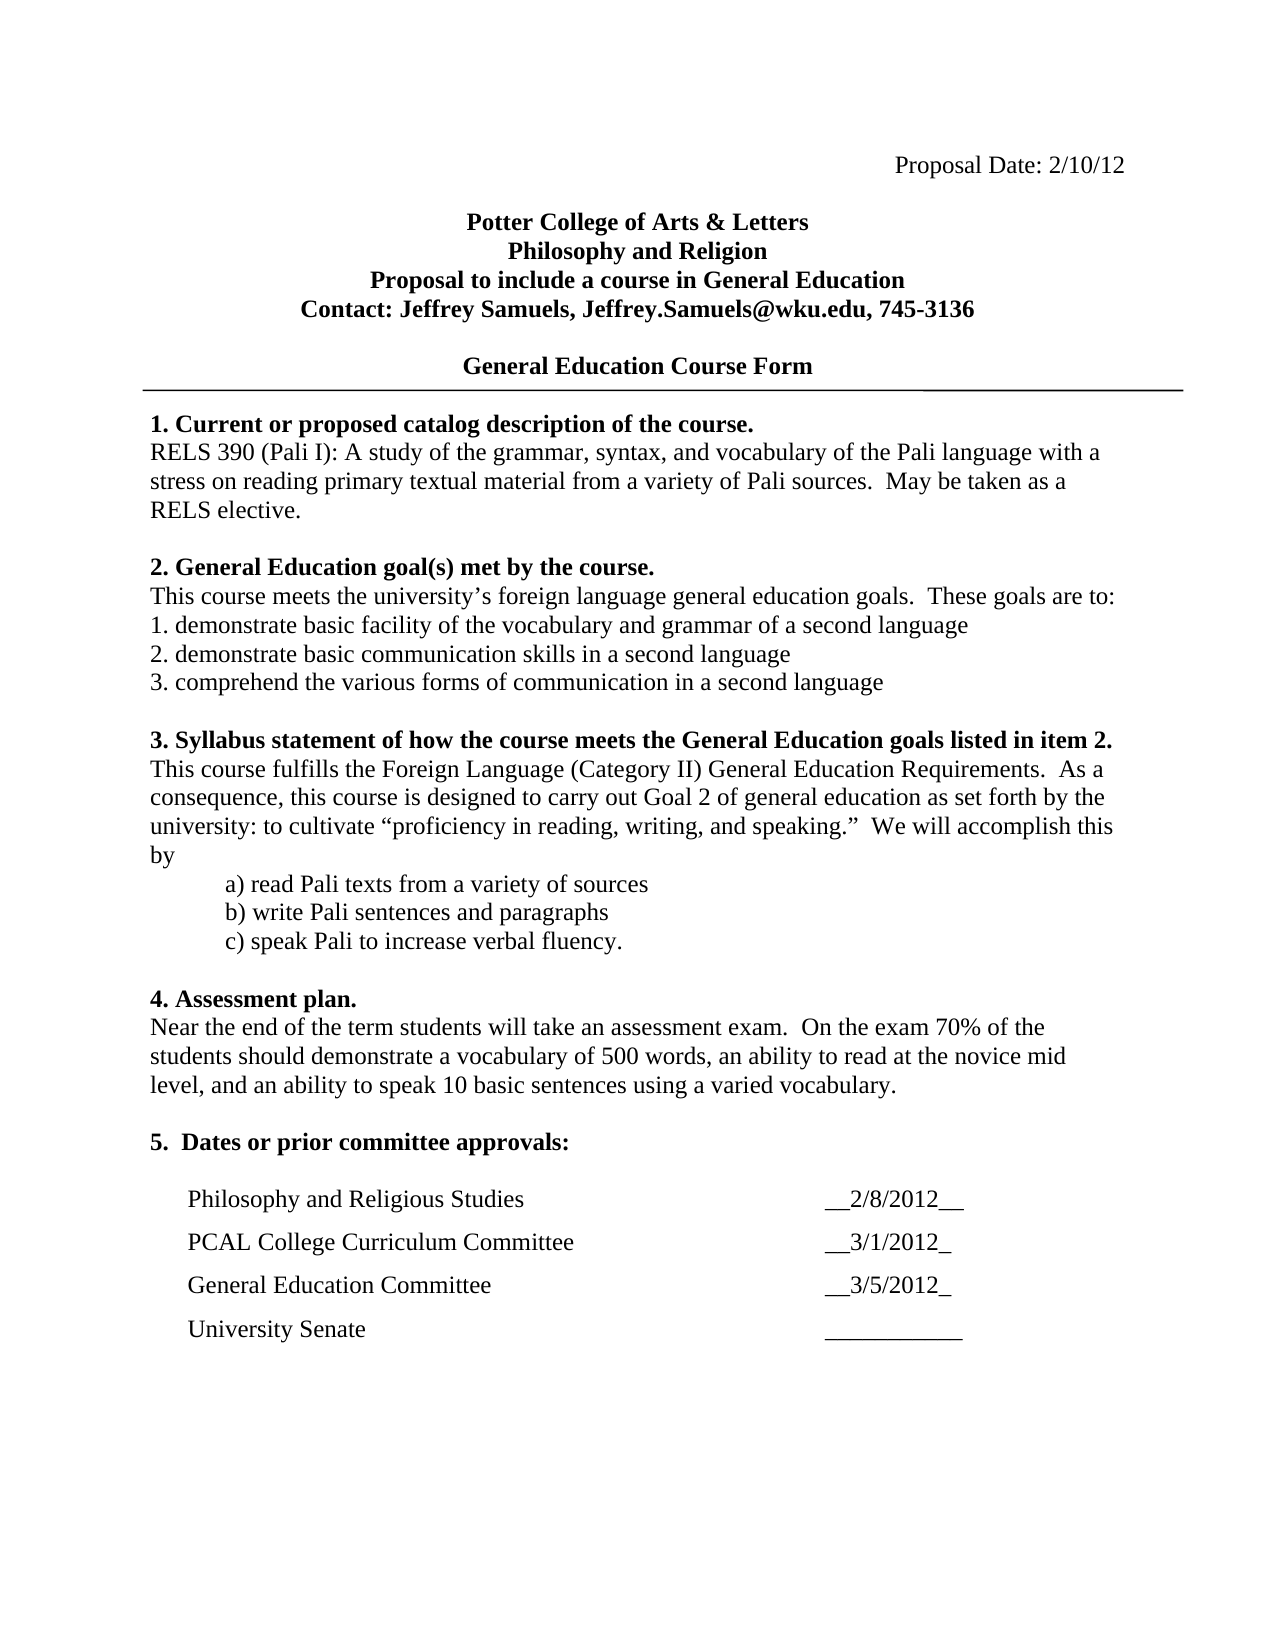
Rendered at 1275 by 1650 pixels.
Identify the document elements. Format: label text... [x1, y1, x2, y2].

text Near the end of the term students will take an assessment exam. On the exam 70% of the students should demonstrate a vocabulary of 500 words, an ability to read at the novice mid level, and an ability to speak 10 basic sentences using a varied vocabulary. [150, 1012, 1125, 1099]
text Philosophy and Religion [150, 236, 1125, 265]
text 5. Dates or prior committee approvals: [150, 1127, 1125, 1156]
text 2. demonstrate basic communication skills in a second language [150, 639, 1125, 667]
text a) read Pali texts from a variety of sources [150, 869, 1125, 897]
text General Education Committee __3/5/2012_ [187, 1271, 1125, 1299]
text 1. demonstrate basic facility of the vocabulary and grammar of a second language [150, 610, 1125, 639]
text 1. Current or proposed catalog description of the course. [150, 409, 1125, 437]
text c) speak Pali to increase verbal fluency. [150, 926, 1125, 955]
text 3. Syllabus statement of how the course meets the General Education goals listed in item 2. [150, 725, 1125, 754]
text General Education Course Form [150, 351, 1125, 380]
text Potter College of Arts & Letters [150, 207, 1125, 236]
text Proposal Date: 2/10/12 [150, 150, 1125, 179]
text 2. General Education goal(s) met by the course. [150, 552, 1125, 581]
text Contact: Jeffrey Samuels, Jeffrey.Samuels@wku.edu, 745-3136 [150, 294, 1125, 322]
text b) write Pali sentences and paragraphs [150, 897, 1125, 926]
text RELS 390 (Pali I): A study of the grammar, syntax, and vocabulary of the Pali language with a stress on reading primary textual material from a variety of Pali sources. May be taken as a RELS elective. [150, 437, 1125, 524]
text University Senate ___________ [187, 1314, 1125, 1342]
text Proposal to include a course in General Education [150, 265, 1125, 294]
text This course fulfills the Foreign Language (Category II) General Education Requirements. As a consequence, this course is designed to carry out Goal 2 of general education as set forth by the university: to cultivate “proficiency in reading, writing, and speaking.” We will accomplish this by [150, 754, 1125, 869]
text This course meets the university’s foreign language general education goals. These goals are to: [150, 581, 1125, 610]
text PCAL College Curriculum Committee __3/1/2012_ [187, 1227, 1125, 1256]
text 3. comprehend the various forms of communication in a second language [150, 667, 1125, 696]
text Philosophy and Religious Studies __2/8/2012__ [187, 1184, 1125, 1213]
text 4. Assessment plan. [150, 984, 1125, 1012]
